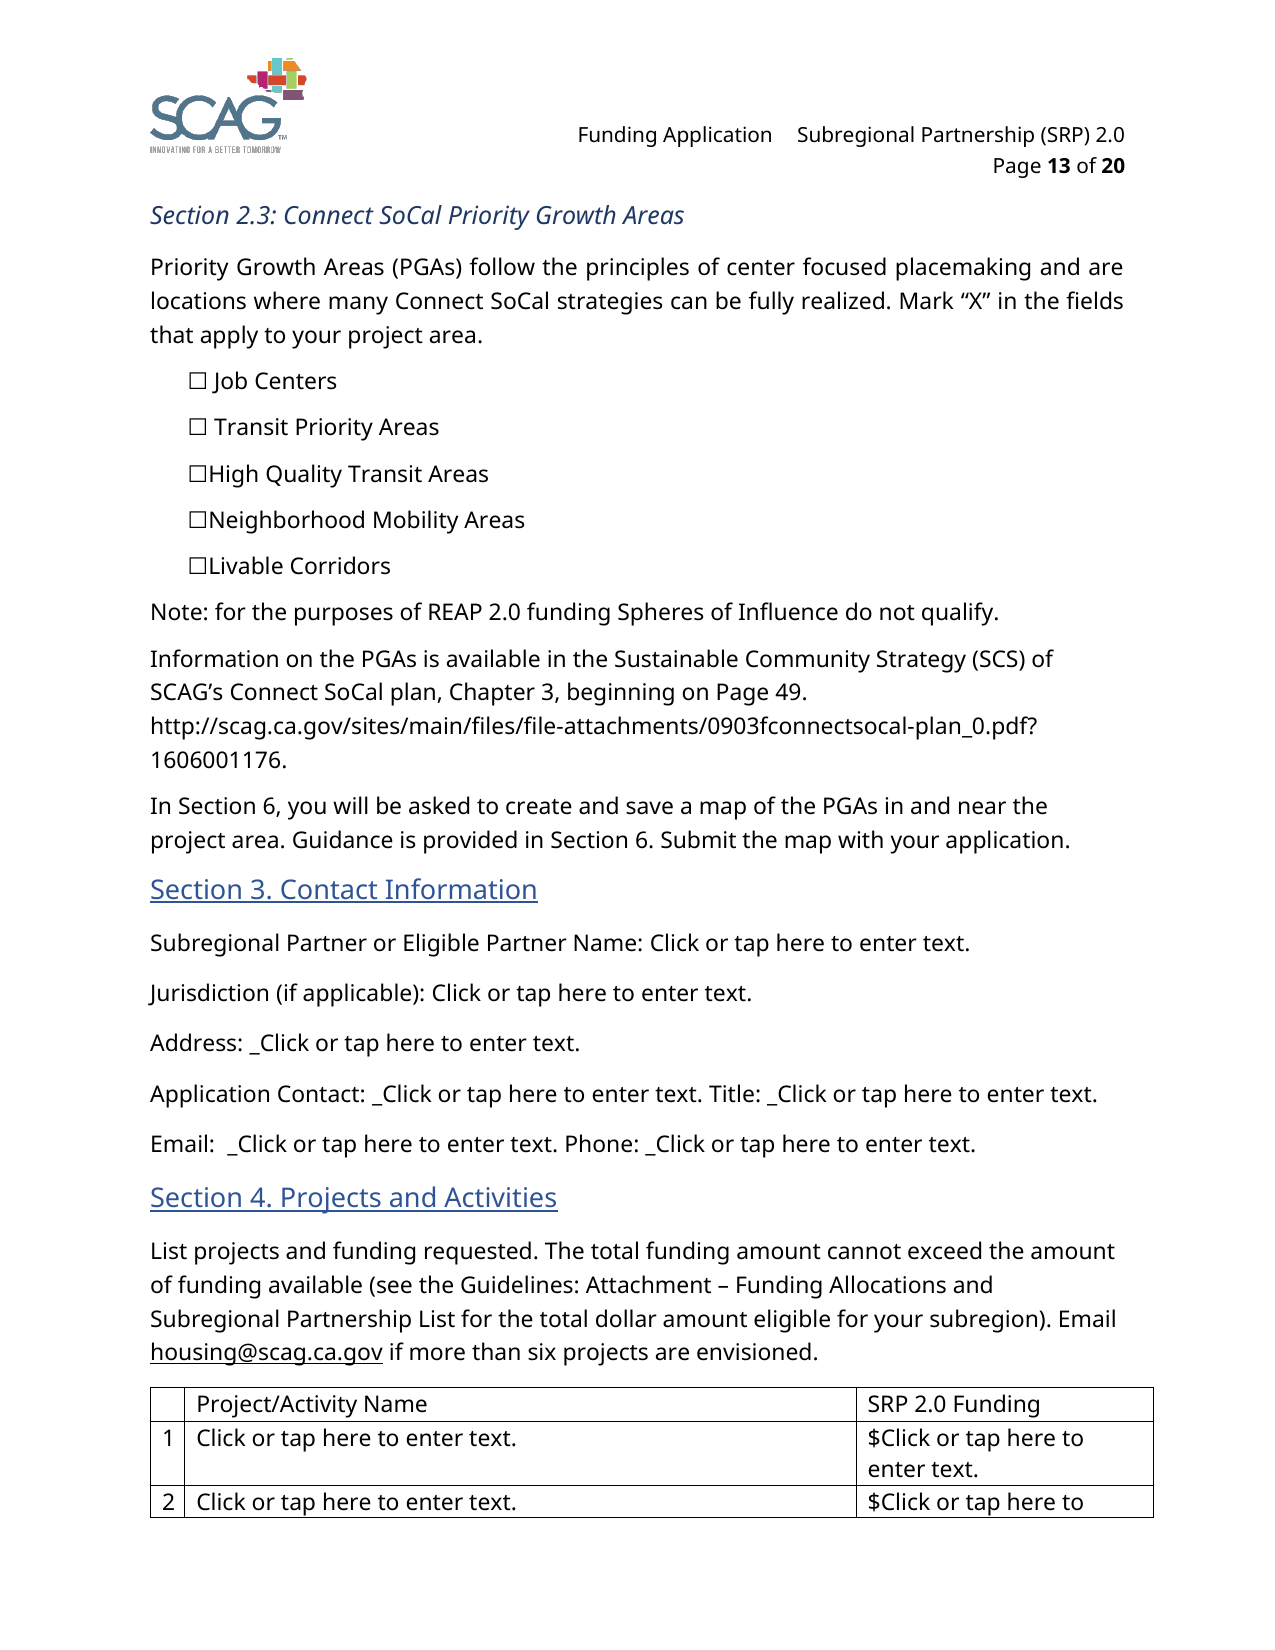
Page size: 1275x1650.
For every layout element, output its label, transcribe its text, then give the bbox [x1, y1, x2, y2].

text In Section 6, you will be asked to create and save a map of the PGAs in and near the project area. Guidance is provided in Section 6. Submit the map with your application. [150, 790, 1125, 855]
text Section 2.3: Connect SoCal Priority Growth Areas [150, 198, 1125, 232]
text Job Centers [187, 365, 1125, 396]
text Jurisdiction (if applicable): [150, 977, 1125, 1008]
text Priority Growth Areas (PGAs) follow the principles of center focused placemaking and are locations where many Connect SoCal strategies can be fully realized. Mark “X” in the fields that apply to your project area. [150, 251, 1125, 350]
text Subregional Partner or Eligible Partner Name: [150, 927, 1125, 958]
text Application Contact: _ Title: _ [150, 1078, 1125, 1109]
text List projects and funding requested. The total funding amount cannot exceed the amount of funding available (see the Guidelines: Attachment – Funding Allocations and Subregional Partnership List for the total dollar amount eligible for your subregion). Email housing@scag.ca.gov if more than six projects are envisioned. [150, 1235, 1125, 1368]
table_cell $ [857, 1486, 1153, 1517]
text High Quality Transit Areas [187, 458, 1125, 489]
subtitle Section 3. Contact Information [150, 870, 1125, 907]
text Email: _ Phone: _ [150, 1128, 1125, 1159]
text Address: _ [150, 1027, 1125, 1059]
table_cell 2 [151, 1486, 184, 1517]
text Livable Corridors [187, 550, 1125, 581]
table_header [151, 1388, 184, 1421]
table_cell 1 [151, 1422, 184, 1485]
text Transit Priority Areas [187, 411, 1125, 443]
text Information on the PGAs is available in the Sustainable Community Strategy (SCS) of SCAG’s Connect SoCal plan, Chapter 3, beginning on Page 49. http://scag.ca.gov/sites/main/files/file-attachments/0903fconnectsocal-plan_0.pdf?1606001176. [150, 643, 1125, 775]
picture [150, 58, 307, 153]
text Neighborhood Mobility Areas [187, 504, 1125, 535]
table_header Project/Activity Name [185, 1388, 856, 1421]
subtitle Section 4. Projects and Activities [150, 1179, 1125, 1216]
table_cell $ [857, 1422, 1153, 1485]
text Note: for the purposes of REAP 2.0 funding Spheres of Influence do not qualify. [150, 596, 1125, 628]
table_header SRP 2.0 Funding [857, 1388, 1153, 1421]
